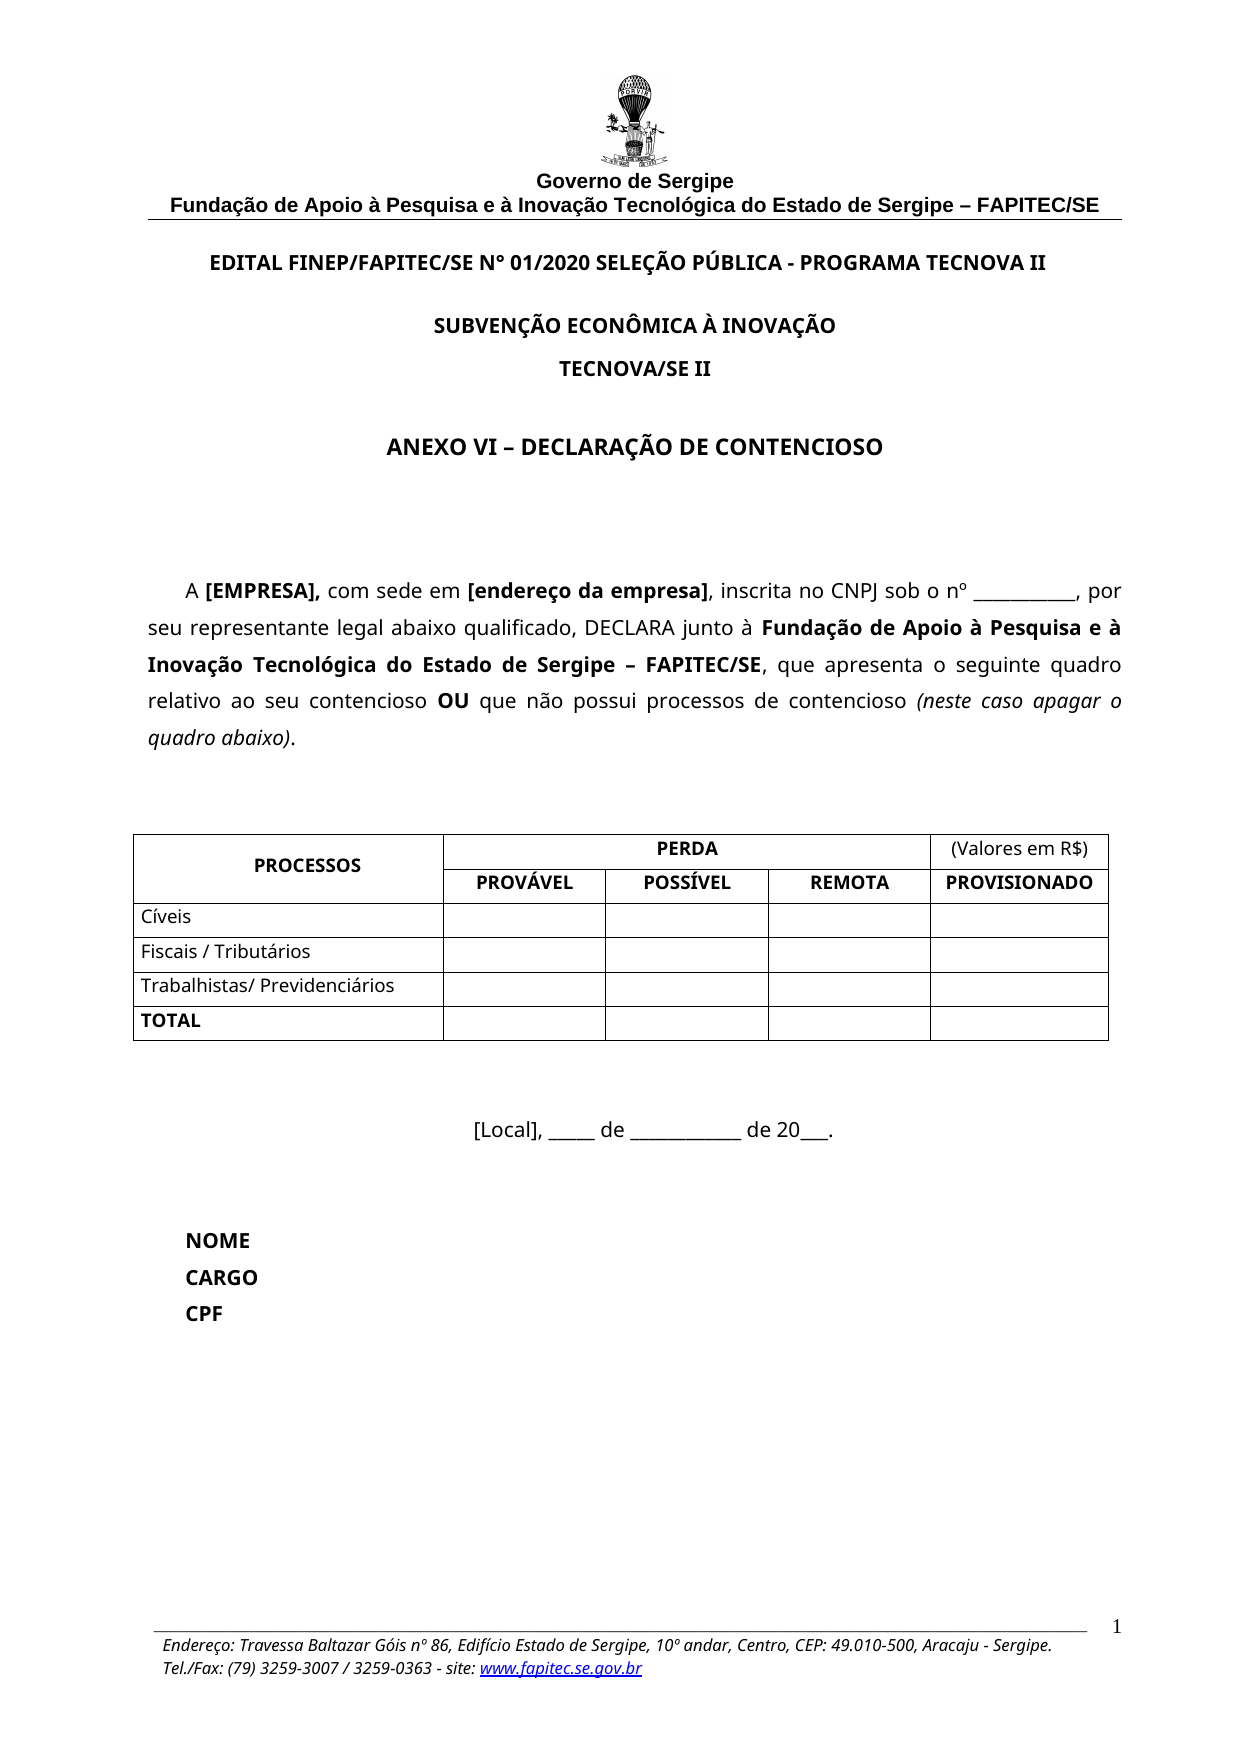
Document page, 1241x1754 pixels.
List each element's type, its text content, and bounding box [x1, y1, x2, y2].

table_cell PROVÁVEL [444, 870, 605, 903]
table_cell TOTAL [134, 1007, 443, 1040]
table_header PROCESSOS [134, 835, 443, 903]
text [Local], _____ de ____________ de 20___. [148, 1115, 1122, 1143]
table_cell Trabalhistas/ Previdenciários [134, 973, 443, 1006]
text NOME [148, 1226, 1122, 1254]
text CARGO [148, 1263, 1122, 1291]
table_cell [444, 973, 605, 1006]
table_header [444, 835, 606, 868]
table_cell [444, 904, 605, 937]
table_cell Fiscais / Tributários [134, 938, 443, 972]
table_cell [444, 938, 605, 972]
text A [EMPRESA], com sede em [endereço da empresa], inscrita no CNPJ sob o nº ___________, por seu representante legal abaixo qualificado, DECLARA junto à Fundação de Apoio à Pesquisa e à Inovação Tecnológica do Estado de Sergipe – FAPITEC/SE, que apresenta o seguinte quadro relativo ao seu contencioso OU que não possui processos de contencioso (neste caso apagar o quadro abaixo). [148, 576, 1122, 752]
table_cell [769, 904, 930, 937]
text ANEXO VI – DECLARAÇÃO DE CONTENCIOSO [148, 431, 1122, 462]
table_cell [931, 973, 1108, 1006]
table_header [768, 835, 930, 868]
table_cell [769, 938, 930, 972]
table_cell PROVISIONADO [931, 870, 1108, 903]
table_cell [444, 1007, 605, 1040]
table_cell [606, 904, 768, 937]
picture [600, 75, 670, 169]
title SUBVENÇÃO ECONÔMICA À INOVAÇÃO [148, 311, 1122, 339]
table_header (Valores em R$) [931, 835, 1108, 868]
table_cell [769, 973, 930, 1006]
table_cell POSSÍVEL [606, 870, 768, 903]
table_cell REMOTA [769, 870, 930, 903]
table_cell [931, 1007, 1108, 1040]
text CPF [148, 1299, 1122, 1328]
table_cell Cíveis [134, 904, 443, 937]
table_cell [769, 1007, 930, 1040]
title TECNOVA/SE II [148, 354, 1122, 382]
table_cell [606, 973, 768, 1006]
table_header PERDA [606, 835, 768, 868]
table_cell [606, 938, 768, 972]
table_cell [931, 904, 1108, 937]
table_cell [606, 1007, 768, 1040]
table_cell [931, 938, 1108, 972]
